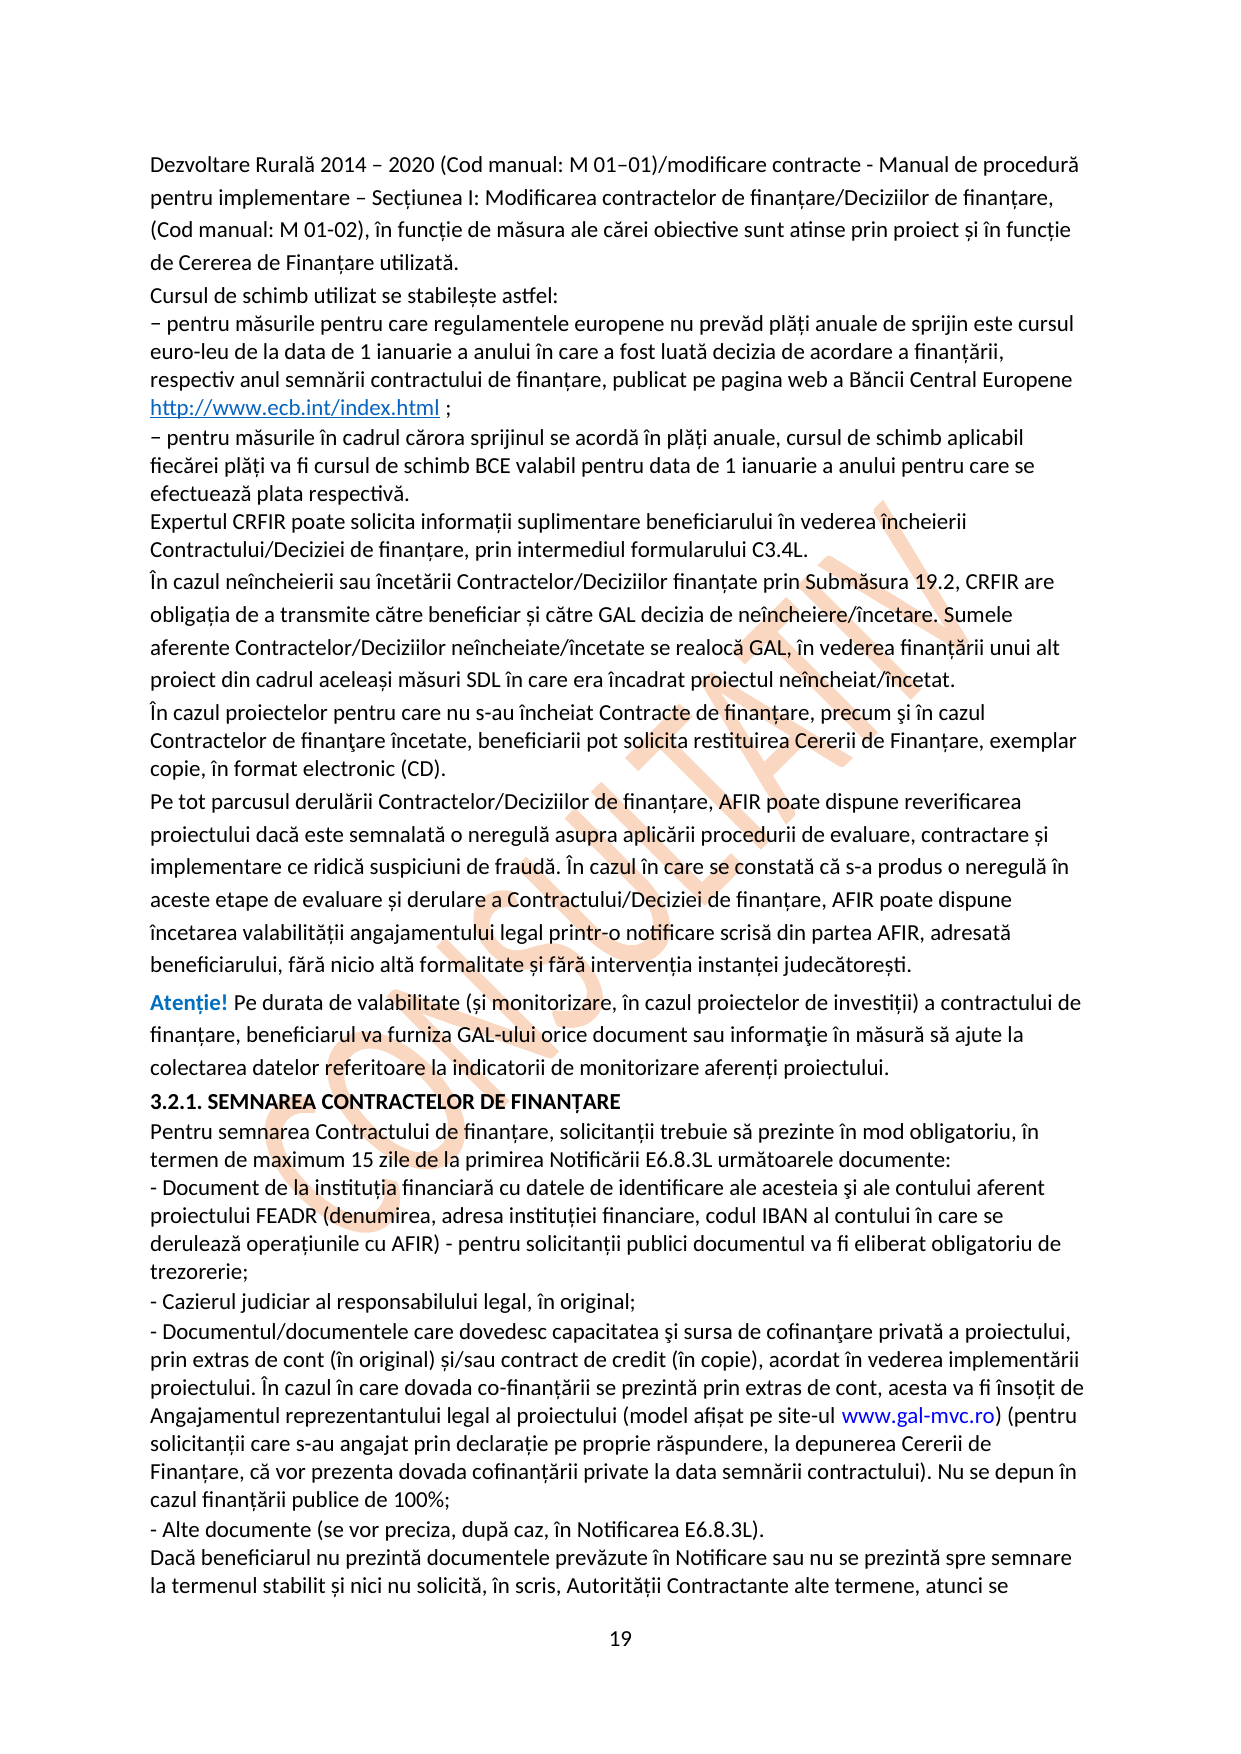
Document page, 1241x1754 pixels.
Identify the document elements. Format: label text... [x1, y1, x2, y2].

text Cursul de schimb utilizat se stabilește astfel: [150, 281, 1090, 309]
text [150, 1543, 1090, 1599]
text − pentru măsurile pentru care regulamentele europene nu prevăd plăți anuale de sprijin este cursul euro-leu de la data de 1 ianuarie a anului în care a fost luată decizia de acordare a finanțării, respectiv anul semnării contractului de finanțare, publicat pe pagina web a Băncii Central Europene http://www.ecb.int/index.html ; [150, 309, 1090, 421]
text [150, 150, 1085, 276]
text Expertul CRFIR poate solicita informații suplimentare beneficiarului în vederea încheierii Contractului/Deciziei de finanțare, prin intermediul formularului C3.4L. [150, 507, 1090, 563]
text - Documentul/documentele care dovedesc capacitatea şi sursa de cofinanţare privată a proiectului, prin extras de cont (în original) și/sau contract de credit (în copie), acordat în vederea implementării proiectului. În cazul în care dovada co-finanțării se prezintă prin extras de cont, acesta va fi însoțit de Angajamentul reprezentantului legal al proiectului (model afișat pe site-ul www.gal-mvc.ro) (pentru solicitanții care s-au angajat prin declarație pe proprie răspundere, la depunerea Cererii de Finanțare, că vor prezenta dovada cofinanțării private la data semnării contractului). Nu se depun în cazul finanțării publice de 100%; [150, 1317, 1090, 1513]
text - Alte documente (se vor preciza, după caz, în Notificarea E6.8.3L). [150, 1515, 1090, 1543]
text Atenție! Pe durata de valabilitate (și monitorizare, în cazul proiectelor de investiții) a contractului de finanțare, beneficiarul va furniza GAL-ului orice document sau informaţie în măsură să ajute la colectarea datelor referitoare la indicatorii de monitorizare aferenți proiectului. [150, 988, 1085, 1081]
text Pentru semnarea Contractului de finanțare, solicitanții trebuie să prezinte în mod obligatoriu, în termen de maximum 15 zile de la primirea Notificării E6.8.3L următoarele documente: [150, 1117, 1090, 1173]
text − pentru măsurile în cadrul cărora sprijinul se acordă în plăți anuale, cursul de schimb aplicabil fiecărei plăți va fi cursul de schimb BCE valabil pentru data de 1 ianuarie a anului pentru care se efectuează plata respectivă. [150, 423, 1090, 507]
text În cazul neîncheierii sau încetării Contractelor/Deciziilor finanțate prin Submăsura 19.2, CRFIR are obligația de a transmite către beneficiar și către GAL decizia de neîncheiere/încetare. Sumele aferente Contractelor/Deciziilor neîncheiate/încetate se realocă GAL, în vederea finanțării unui alt proiect din cadrul aceleași măsuri SDL în care era încadrat proiectul neîncheiat/încetat. [150, 567, 1085, 694]
text - Cazierul judiciar al responsabilului legal, în original; [150, 1287, 1090, 1315]
text 3.2.1. SEMNAREA CONTRACTELOR DE FINANȚARE [150, 1087, 1090, 1115]
text - Document de la instituția financiară cu datele de identificare ale acesteia şi ale contului aferent proiectului FEADR (denumirea, adresa instituției financiare, codul IBAN al contului în care se derulează operațiunile cu AFIR) - pentru solicitanții publici documentul va fi eliberat obligatoriu de trezorerie; [150, 1173, 1090, 1285]
text Pe tot parcusul derulării Contractelor/Deciziilor de finanțare, AFIR poate dispune reverificarea proiectului dacă este semnalată o neregulă asupra aplicării procedurii de evaluare, contractare și implementare ce ridică suspiciuni de fraudă. În cazul în care se constată că s-a produs o neregulă în aceste etape de evaluare și derulare a Contractului/Deciziei de finanțare, AFIR poate dispune încetarea valabilității angajamentului legal printr-o notificare scrisă din partea AFIR, adresată beneficiarului, fără nicio altă formalitate și fără intervenția instanței judecătorești. [150, 787, 1085, 978]
text În cazul proiectelor pentru care nu s-au încheiat Contracte de finanțare, precum şi în cazul Contractelor de finanţare încetate, beneficiarii pot solicita restituirea Cererii de Finanțare, exemplar copie, în format electronic (CD). [150, 698, 1090, 782]
